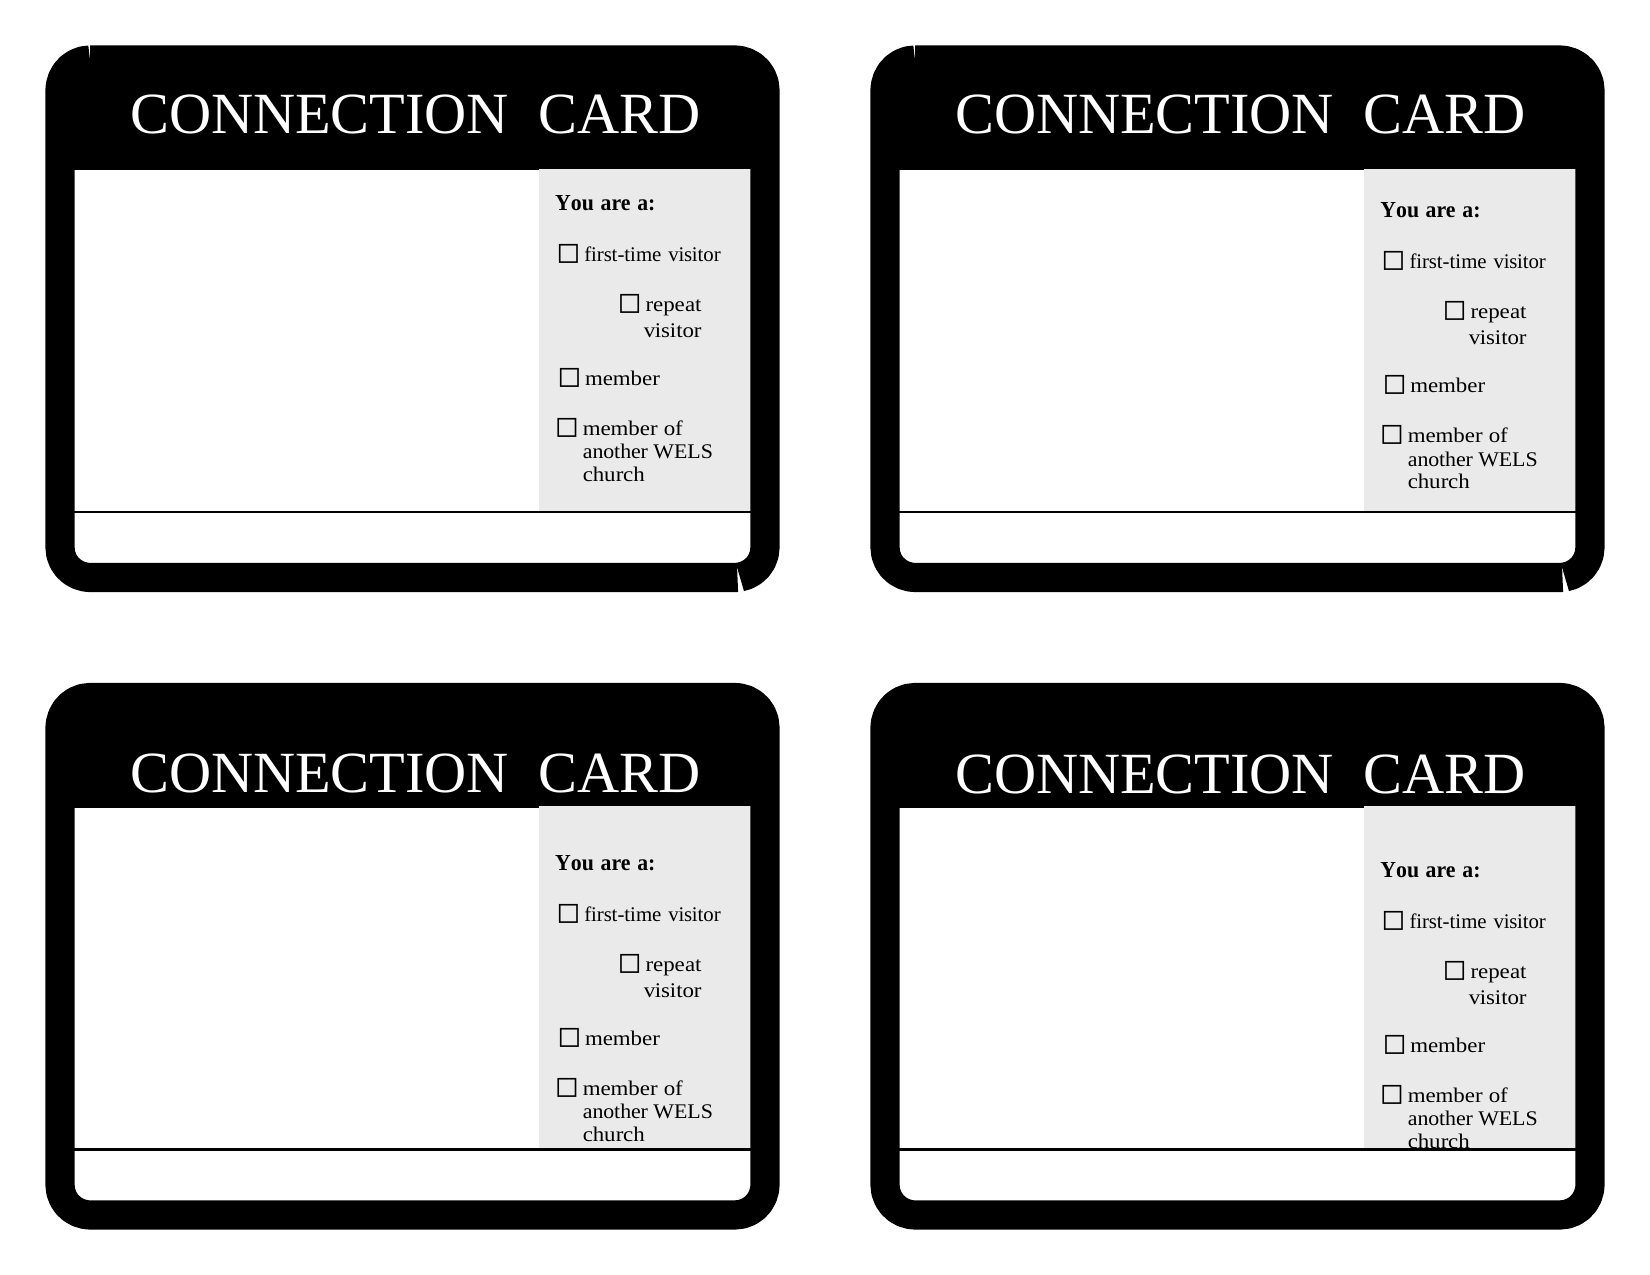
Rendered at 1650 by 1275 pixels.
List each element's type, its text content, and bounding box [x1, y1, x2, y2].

list member of another WELS church [554, 1076, 713, 1146]
text CONNECTION CARD [955, 79, 1556, 146]
subtitle CONNECTION CARD [130, 738, 704, 805]
list repeat visitor [1379, 958, 1526, 1009]
list first-time visitor [554, 901, 720, 928]
subtitle CONNECTION CARD [130, 79, 704, 146]
list first-time visitor [554, 242, 720, 268]
subtitle You are a: [944, 196, 1480, 223]
text CONNECTION CARD [955, 739, 1556, 806]
list member [554, 1025, 660, 1051]
list repeat visitor [554, 292, 701, 342]
list first-time visitor [1379, 908, 1546, 935]
list first-time visitor [1379, 249, 1546, 275]
list member of another WELS church [554, 416, 713, 486]
subtitle You are a: [944, 856, 1480, 882]
list member [1379, 1032, 1485, 1058]
subtitle You are a: [119, 849, 655, 875]
list repeat visitor [1379, 298, 1526, 349]
list member of another WELS church [1379, 423, 1538, 493]
subtitle You are a: [119, 189, 655, 216]
list member [554, 365, 660, 392]
list member of another WELS church [1379, 1083, 1538, 1153]
list repeat visitor [554, 951, 701, 1002]
list member [1379, 372, 1485, 399]
